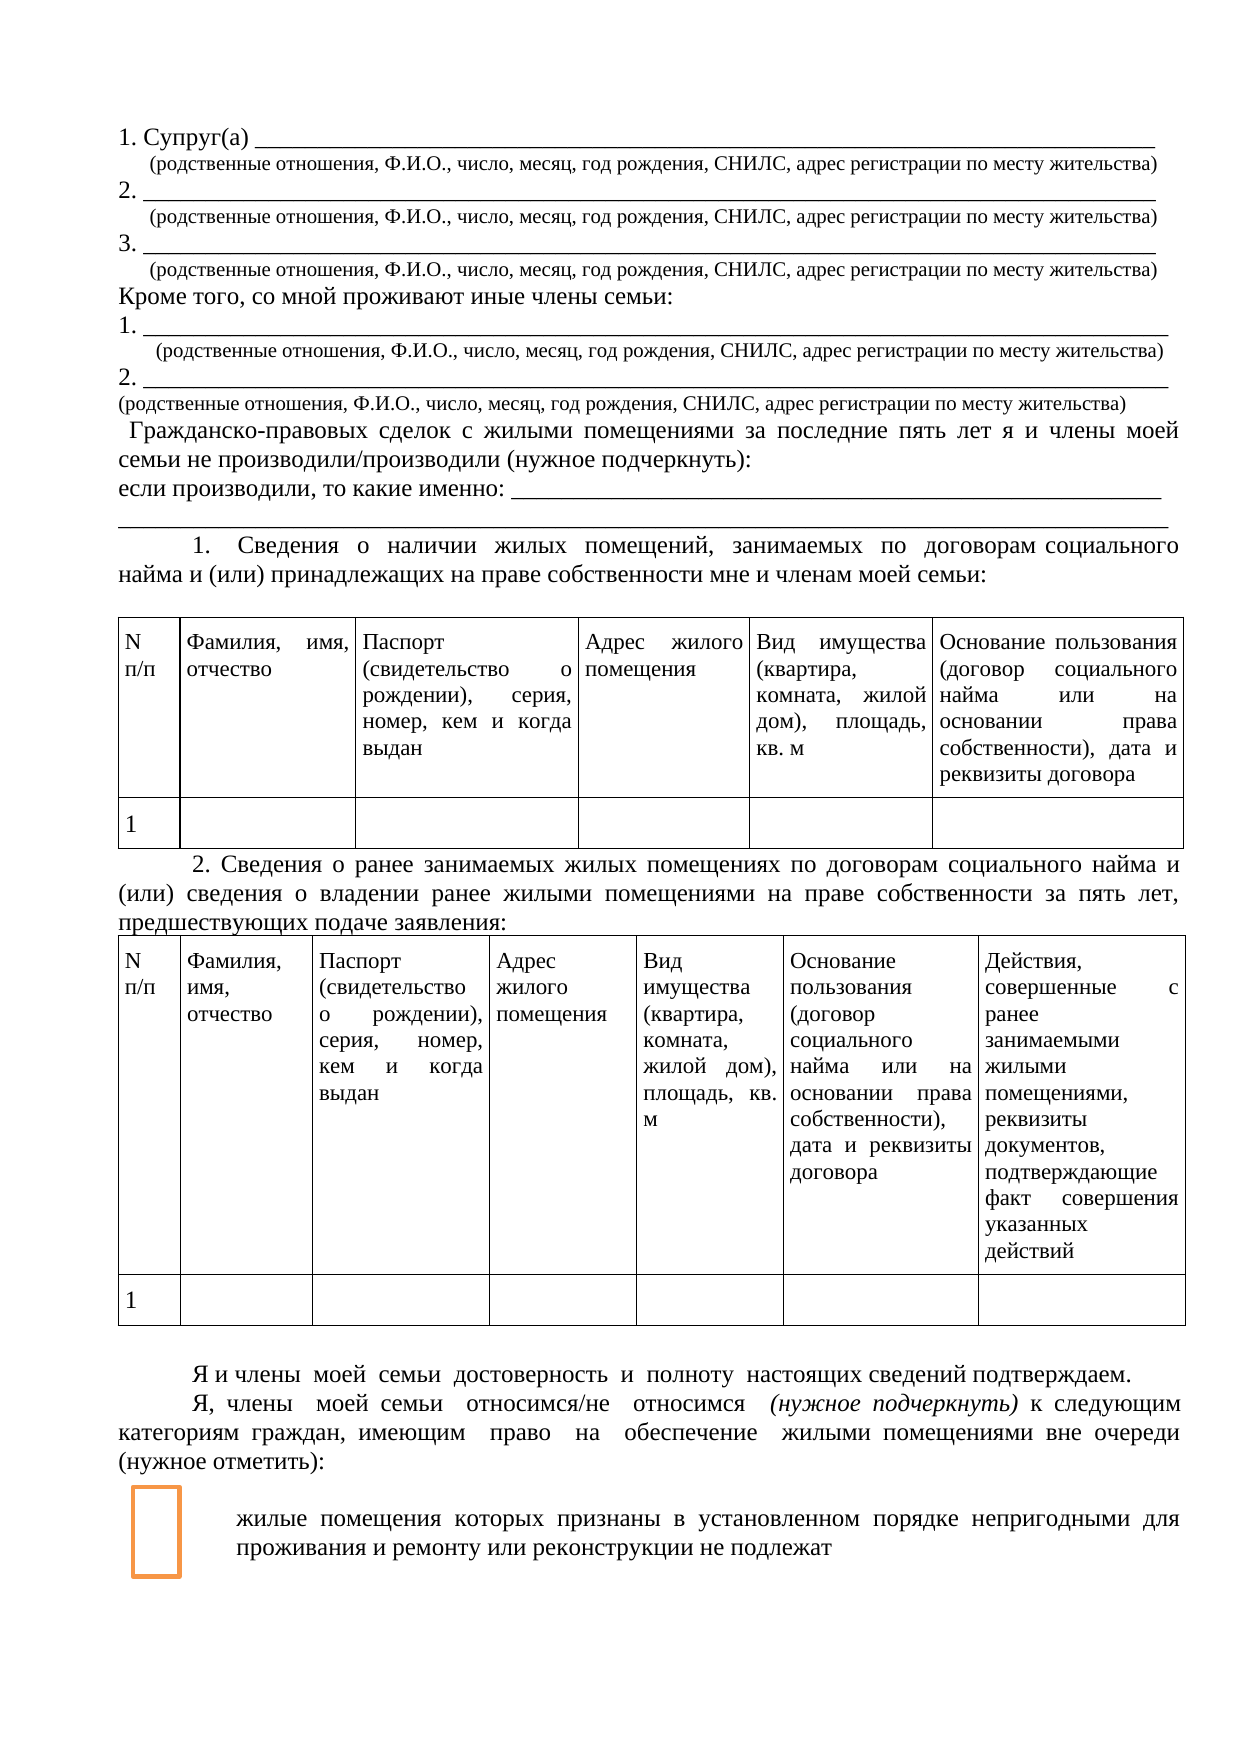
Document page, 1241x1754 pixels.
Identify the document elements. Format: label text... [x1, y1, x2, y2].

table_cell [181, 1275, 312, 1325]
table_cell [637, 1275, 783, 1325]
table_cell [356, 798, 578, 848]
text если производили, то какие именно: ____________________________________________________ [118, 473, 1181, 502]
text ____________________________________________________________________________________ [118, 502, 1181, 530]
table_header Вид имущества (квартира, комната, жилой дом), площадь, кв. м [637, 936, 783, 1274]
text 1. Сведения о наличии жилых помещений, занимаемых по договорам социального найма и (или) принадлежащих на праве собственности мне и членам моей семьи: [118, 530, 1181, 588]
text (родственные отношения, Ф.И.О., число, месяц, год рождения, СНИЛС, адрес регистрации по месту жительства) [118, 151, 1181, 175]
table_cell [933, 798, 1183, 848]
text 2. _________________________________________________________________________________ [118, 175, 1181, 204]
table_header N п/п [119, 618, 179, 797]
text Я, члены моей семьи относимся/не относимся (нужное подчеркнуть) к следующим категориям граждан, имеющим право на обеспечение жилыми помещениями вне очереди (нужное отметить): [118, 1388, 1181, 1474]
table_cell [579, 798, 749, 848]
text (родственные отношения, Ф.И.О., число, месяц, год рождения, СНИЛС, адрес регистрации по месту жительства) [118, 391, 1181, 415]
text Кроме того, со мной проживают иные члены семьи: [118, 281, 1181, 310]
table_header Действия, совершенные с ранее занимаемыми жилыми помещениями, реквизиты документов, подтверждающие факт совершения указанных действий [979, 936, 1185, 1274]
table_cell [750, 798, 932, 848]
table_header Адрес жилого помещения [579, 618, 749, 797]
table_header Паспорт (свидетельство о рождении), серия, номер, кем и когда выдан [313, 936, 489, 1274]
text жилые помещения которых признаны в установленном порядке непригодными для проживания и ремонту или реконструкции не подлежат [236, 1503, 1181, 1561]
table_cell 1 [119, 798, 179, 848]
text 1. Супруг(а) ________________________________________________________________________ [118, 122, 1181, 151]
text Я и члены моей семьи достоверность и полноту настоящих сведений подтверждаем. [118, 1359, 1181, 1388]
text 3. _________________________________________________________________________________ [118, 228, 1181, 257]
table_header Основание пользования (договор социального найма или на основании права собственности), дата и реквизиты договора [933, 618, 1183, 797]
text Гражданско-правовых сделок с жилыми помещениями за последние пять лет я и члены моей семьи не производили/производили (нужное подчеркнуть): [118, 415, 1181, 473]
table_cell [490, 1275, 636, 1325]
table_cell 1 [119, 1275, 180, 1325]
table_header Фамилия, имя, отчество [181, 936, 312, 1274]
table_cell [181, 798, 355, 848]
table_header Вид имущества (квартира, комната, жилой дом), площадь, кв. м [750, 618, 932, 797]
table_cell [313, 1275, 489, 1325]
text (родственные отношения, Ф.И.О., число, месяц, год рождения, СНИЛС, адрес регистрации по месту жительства) [118, 204, 1181, 228]
table_header Фамилия, имя, отчество [181, 618, 355, 797]
table_header Паспорт (свидетельство о рождении), серия, номер, кем и когда выдан [356, 618, 578, 797]
text 1. __________________________________________________________________________________ [118, 310, 1181, 338]
text (родственные отношения, Ф.И.О., число, месяц, год рождения, СНИЛС, адрес регистрации по месту жительства) [118, 257, 1181, 281]
table_cell [979, 1275, 1185, 1325]
text (родственные отношения, Ф.И.О., число, месяц, год рождения, СНИЛС, адрес регистрации по месту жительства) [118, 338, 1181, 362]
table_cell [784, 1275, 978, 1325]
table_header Основание пользования (договор социального найма или на основании права собственности), дата и реквизиты договора [784, 936, 978, 1274]
table_header N п/п [119, 936, 180, 1274]
text 2. Сведения о ранее занимаемых жилых помещениях по договорам социального найма и (или) сведения о владении ранее жилыми помещениями на праве собственности за пять лет, предшествующих подаче заявления: [118, 849, 1181, 935]
text 2. __________________________________________________________________________________ [118, 362, 1181, 391]
table_header Адрес жилого помещения [490, 936, 636, 1274]
